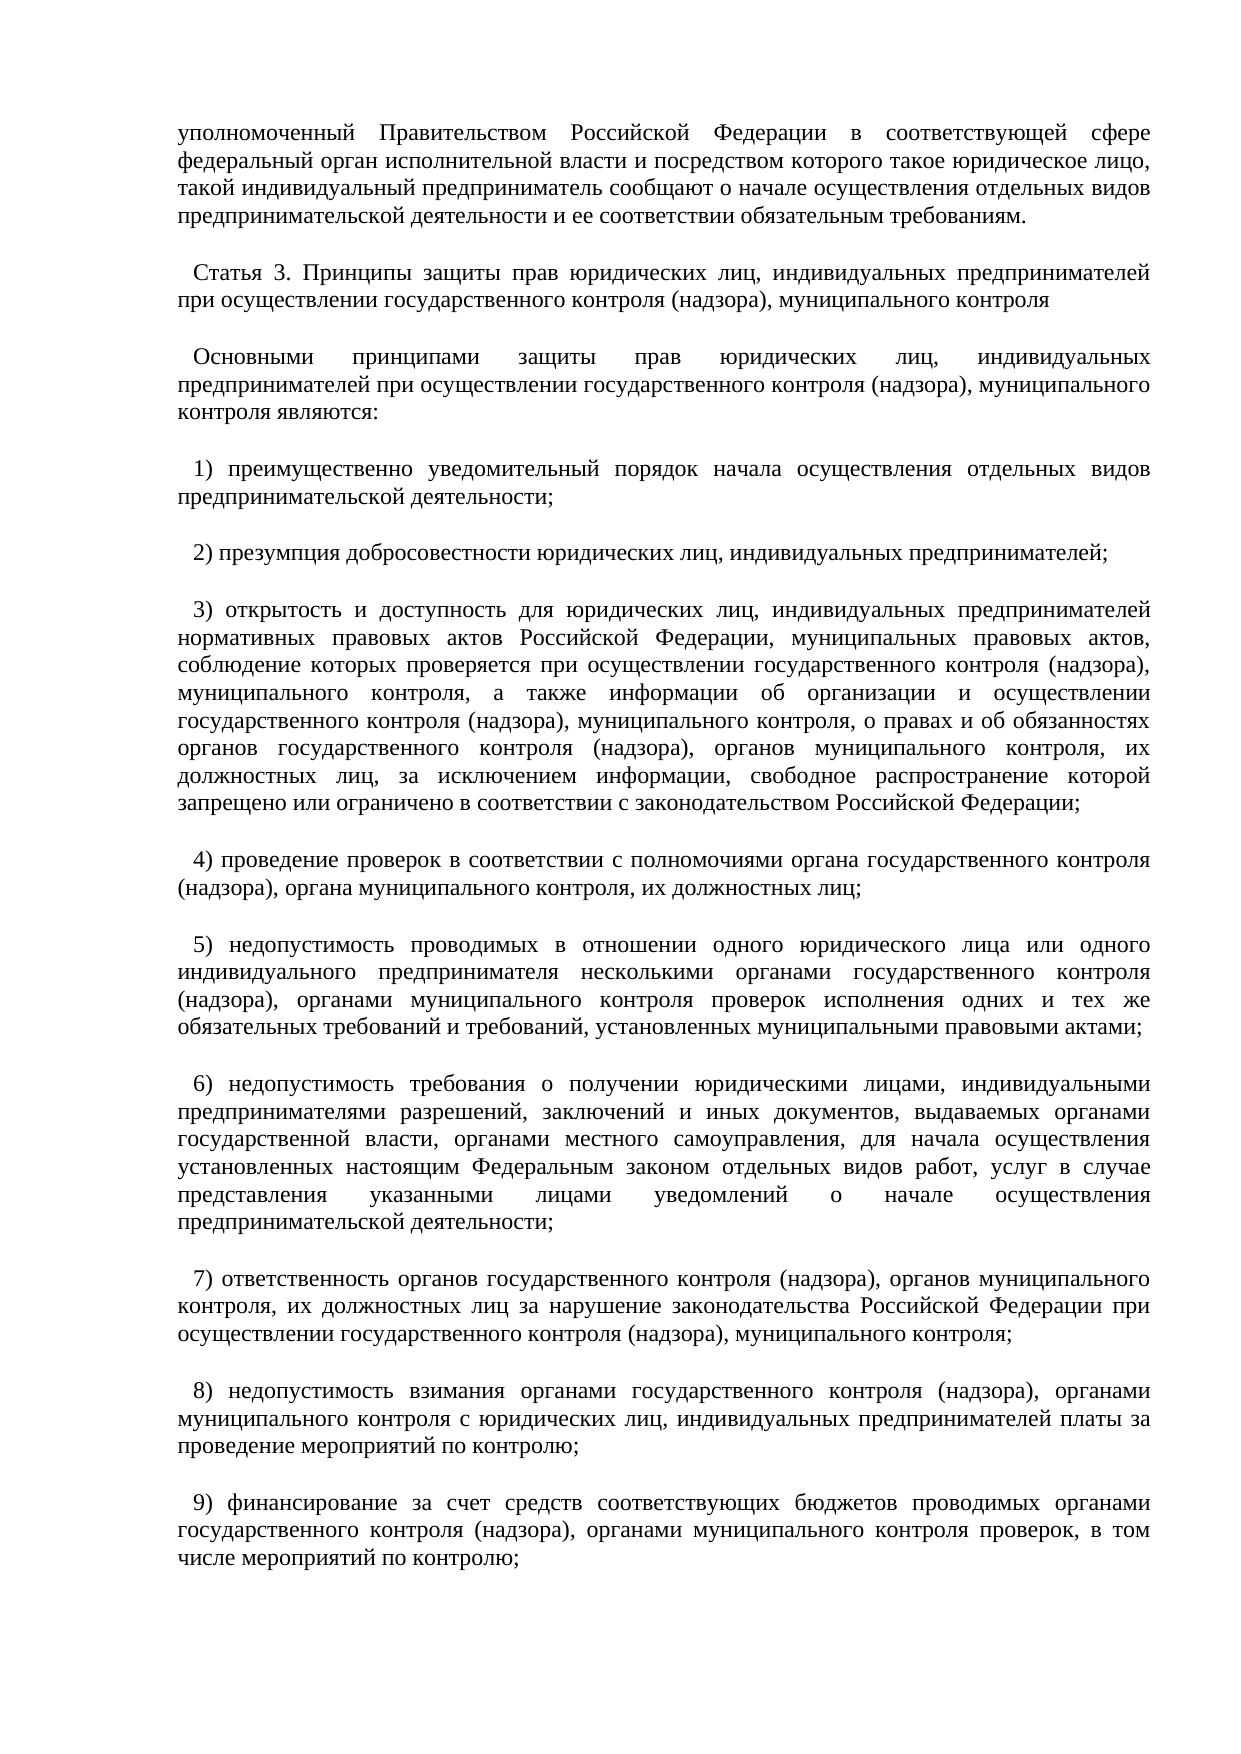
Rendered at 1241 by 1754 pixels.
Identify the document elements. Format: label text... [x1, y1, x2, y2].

text 9) финансирование за счет средств соответствующих бюджетов проводимых органами государственного контроля (надзора), органами муниципального контроля проверок, в том числе мероприятий по контролю; [177, 1488, 1152, 1571]
text 8) недопустимость взимания органами государственного контроля (надзора), органами муниципального контроля с юридических лиц, индивидуальных предпринимателей платы за проведение мероприятий по контролю; [177, 1376, 1152, 1459]
text 2) презумпция добросовестности юридических лиц, индивидуальных предпринимателей; [177, 538, 1152, 566]
text 6) недопустимость требования о получении юридическими лицами, индивидуальными предпринимателями разрешений, заключений и иных документов, выдаваемых органами государственной власти, органами местного самоуправления, для начала осуществления установленных настоящим Федеральным законом отдельных видов работ, услуг в случае представления указанными лицами уведомлений о начале осуществления предпринимательской деятельности; [177, 1069, 1152, 1235]
text 3) открытость и доступность для юридических лиц, индивидуальных предпринимателей нормативных правовых актов Российской Федерации, муниципальных правовых актов, соблюдение которых проверяется при осуществлении государственного контроля (надзора), муниципального контроля, а также информации об организации и осуществлении государственного контроля (надзора), муниципального контроля, о правах и об обязанностях органов государственного контроля (надзора), органов муниципального контроля, их должностных лиц, за исключением информации, свободное распространение которой запрещено или ограничено в соответствии с законодательством Российской Федерации; [177, 595, 1152, 816]
text 4) проведение проверок в соответствии с полномочиями органа государственного контроля (надзора), органа муниципального контроля, их должностных лиц; [177, 845, 1152, 900]
text 5) недопустимость проводимых в отношении одного юридического лица или одного индивидуального предпринимателя несколькими органами государственного контроля (надзора), органами муниципального контроля проверок исполнения одних и тех же обязательных требований и требований, установленных муниципальными правовыми актами; [177, 929, 1152, 1040]
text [177, 118, 1152, 228]
text 1) преимущественно уведомительный порядок начала осуществления отдельных видов предпринимательской деятельности; [177, 454, 1152, 509]
text Основными принципами защиты прав юридических лиц, индивидуальных предпринимателей при осуществлении государственного контроля (надзора), муниципального контроля являются: [177, 342, 1152, 425]
text Статья 3. Принципы защиты прав юридических лиц, индивидуальных предпринимателей при осуществлении государственного контроля (надзора), муниципального контроля [177, 258, 1152, 313]
text 7) ответственность органов государственного контроля (надзора), органов муниципального контроля, их должностных лиц за нарушение законодательства Российской Федерации при осуществлении государственного контроля (надзора), муниципального контроля; [177, 1264, 1152, 1347]
